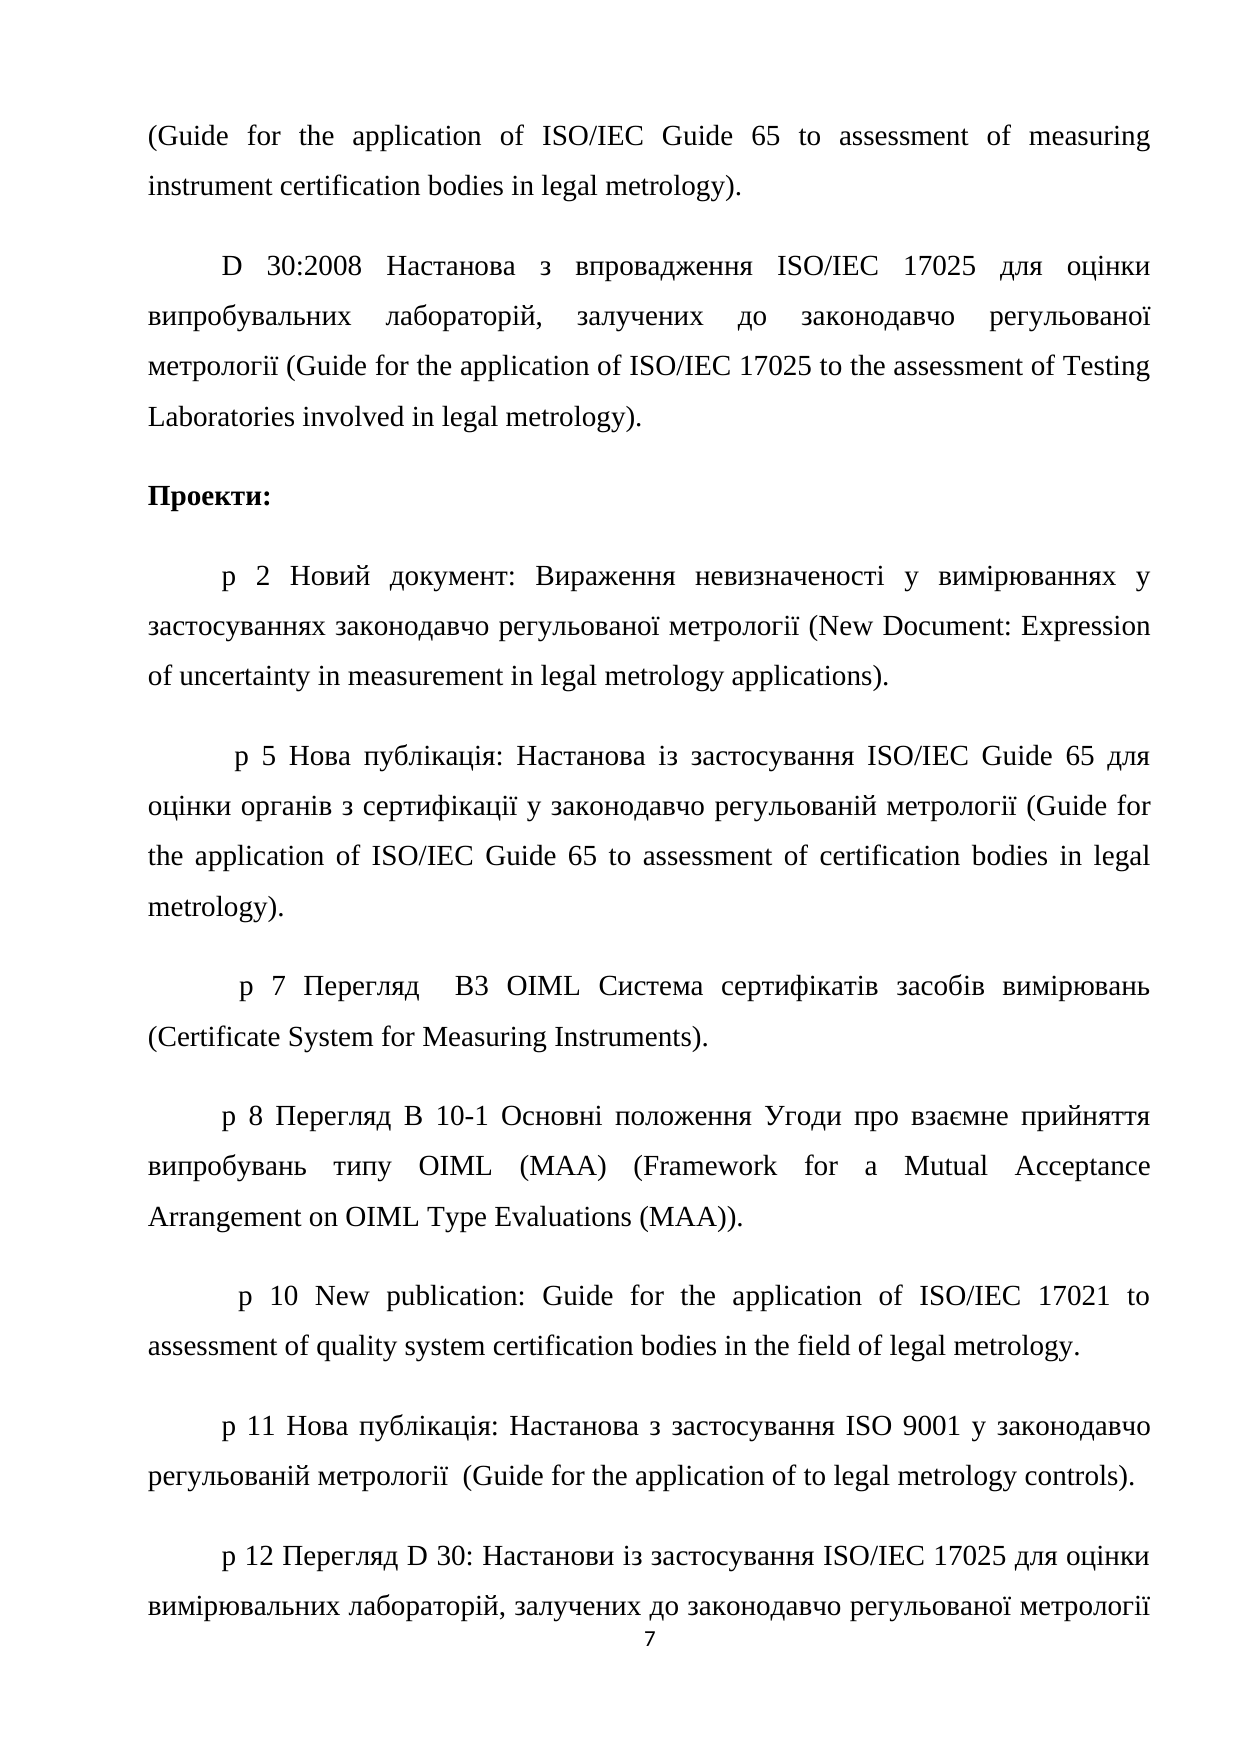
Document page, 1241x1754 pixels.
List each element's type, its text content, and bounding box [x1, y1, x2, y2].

text p 2 Новий документ: Вираження невизначеності у вимірюваннях у застосуваннях законодавчо регульованої метрології (New Document: Expression of uncertainty in measurement in legal metrology applications). [148, 558, 1152, 692]
text p 10 New publication: Guide for the application of ISO/IEC 17021 to assessment of quality system certification bodies in the field of legal metrology. [148, 1278, 1152, 1362]
text p 11 Нова публікація: Настанова з застосування ISO 9001 у законодавчо регульованій метрології (Guide for the application of to legal metrology controls). [148, 1408, 1152, 1492]
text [148, 1538, 1152, 1622]
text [148, 118, 1152, 202]
text p 8 Перегляд B 10-1 Основні положення Угоди про взаємне прийняття випробувань типу OIML (МАА) (Framework for a Mutual Acceptance Arrangement on OIML Type Evaluations (MAA)). [148, 1098, 1152, 1232]
text Проекти: [148, 478, 1152, 512]
text D 30:2008 Настанова з впровадження ISO/IEC 17025 для оцінки випробувальних лабораторій, залучених до законодавчо регульованої метрології (Guide for the application of ISO/IEC 17025 to the assessment of Testing Laboratories involved in legal metrology). [148, 248, 1152, 432]
text p 5 Нова публікація: Настанова із застосування ISO/IEC Guide 65 для оцінки органів з сертифікації у законодавчо регульованій метрології (Guide for the application of ISO/IEC Guide 65 to assessment of certification bodies in legal metrology). [148, 738, 1152, 922]
text p 7 Перегляд B3 OIML Система сертифікатів засобів вимірювань (Certificate System for Measuring Instruments). [148, 968, 1152, 1052]
